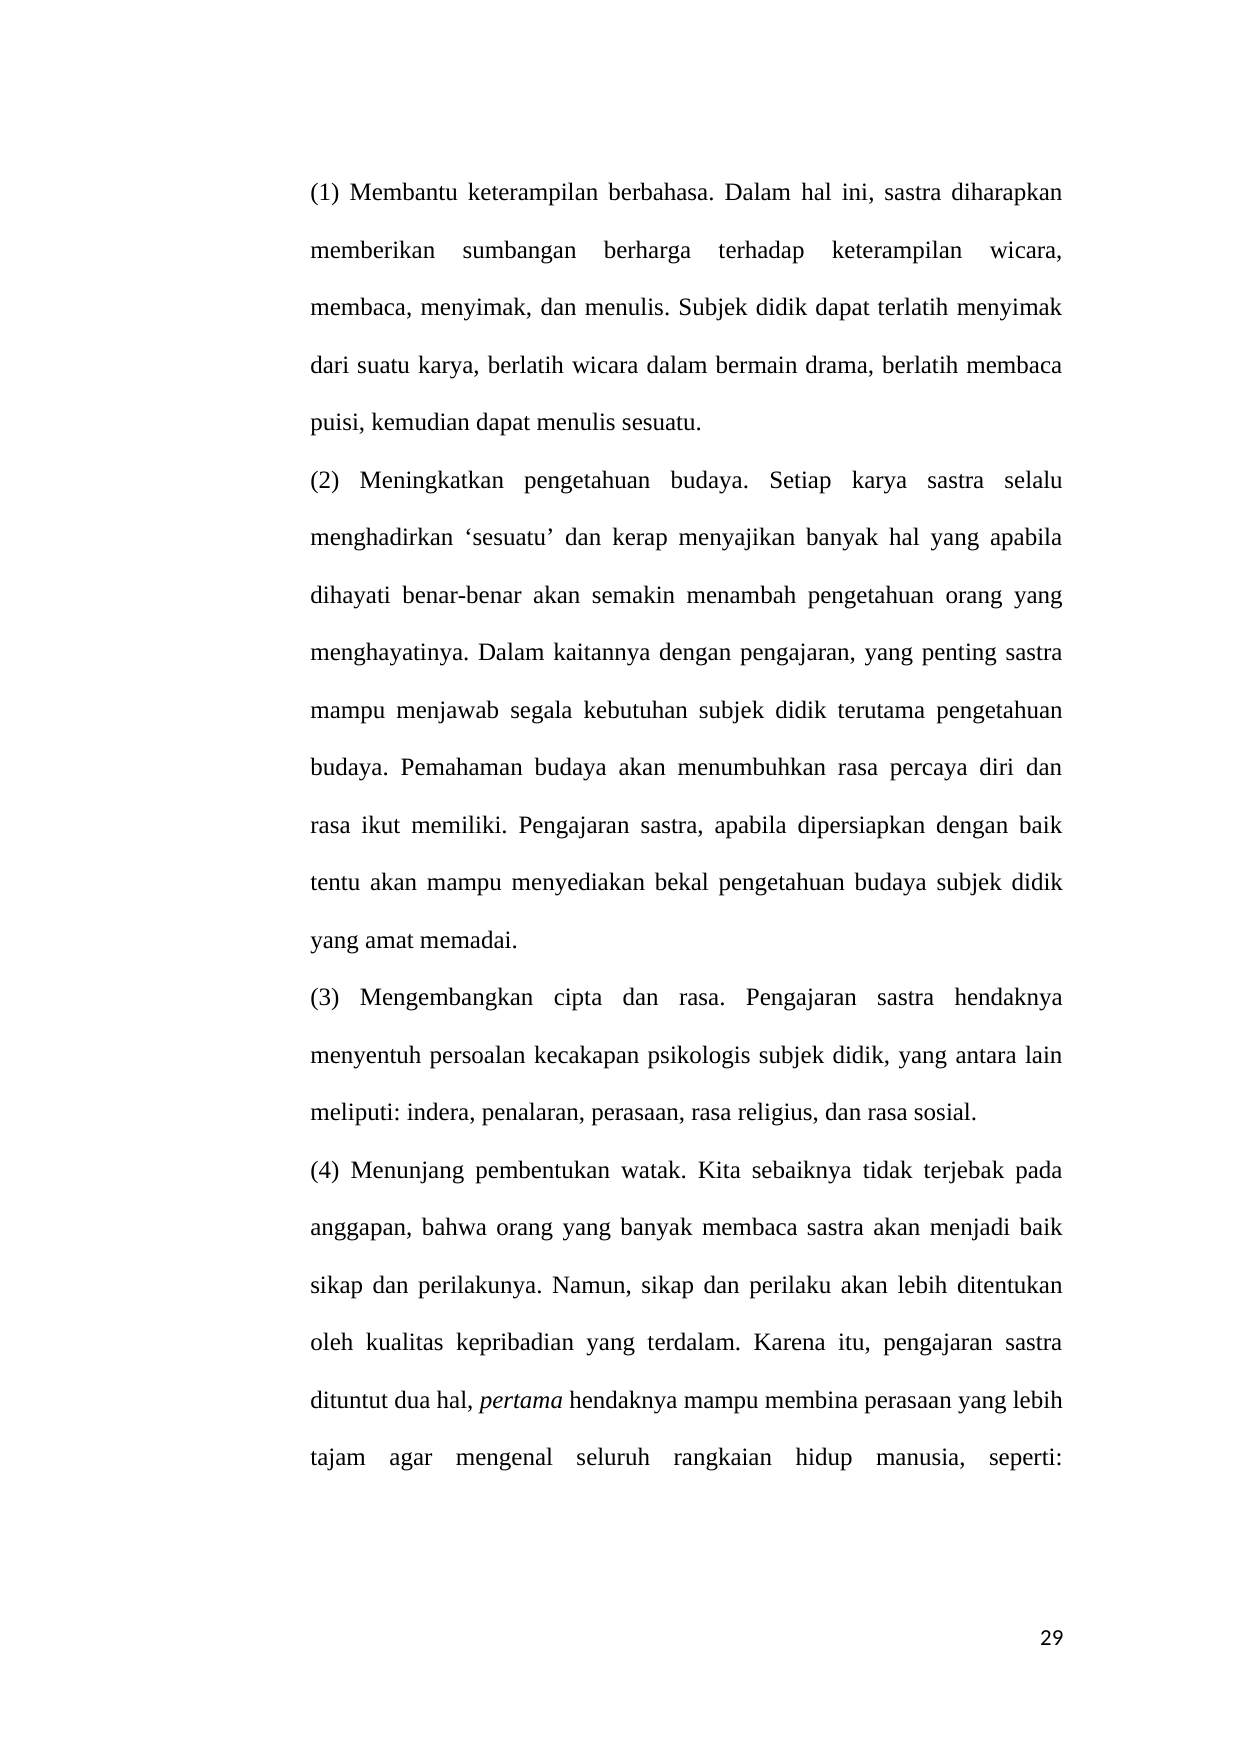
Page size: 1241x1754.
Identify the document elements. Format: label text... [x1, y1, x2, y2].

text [310, 1155, 1063, 1471]
text (1) Membantu keterampilan berbahasa. Dalam hal ini, sastra diharapkan memberikan sumbangan berharga terhadap keterampilan wicara, membaca, menyimak, dan menulis. Subjek didik dapat terlatih menyimak dari suatu karya, berlatih wicara dalam bermain drama, berlatih membaca puisi, kemudian dapat menulis sesuatu. [310, 177, 1063, 436]
text (2) Meningkatkan pengetahuan budaya. Setiap karya sastra selalu menghadirkan ‘sesuatu’ dan kerap menyajikan banyak hal yang apabila dihayati benar-benar akan semakin menambah pengetahuan orang yang menghayatinya. Dalam kaitannya dengan pengajaran, yang penting sastra mampu menjawab segala kebutuhan subjek didik terutama pengetahuan budaya. Pemahaman budaya akan menumbuhkan rasa percaya diri dan rasa ikut memiliki. Pengajaran sastra, apabila dipersiapkan dengan baik tentu akan mampu menyediakan bekal pengetahuan budaya subjek didik yang amat memadai. [310, 465, 1063, 953]
text (3) Mengembangkan cipta dan rasa. Pengajaran sastra hendaknya menyentuh persoalan kecakapan psikologis subjek didik, yang antara lain meliputi: indera, penalaran, perasaan, rasa religius, dan rasa sosial. [310, 982, 1063, 1126]
